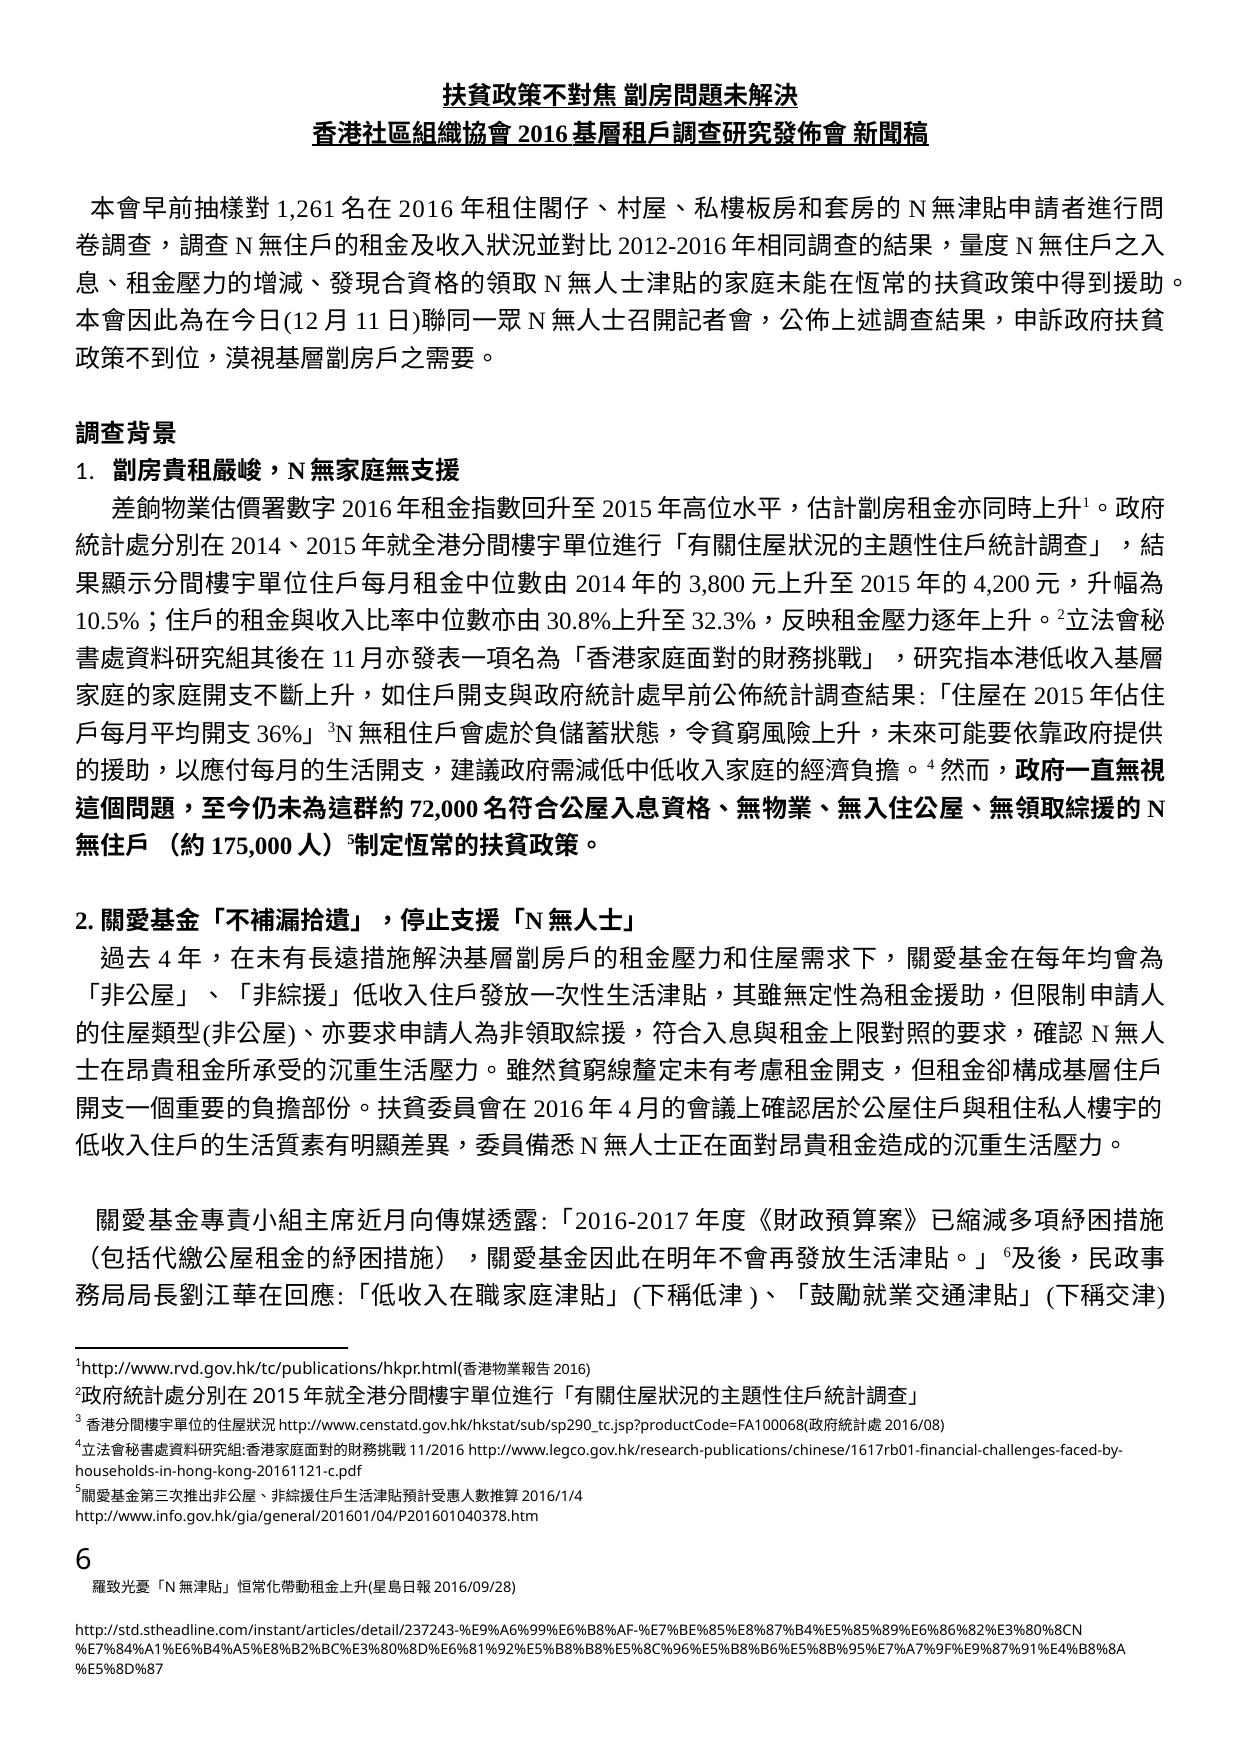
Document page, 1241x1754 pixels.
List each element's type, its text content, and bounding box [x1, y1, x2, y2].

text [75, 1200, 1165, 1312]
text 2. 關愛基金「不補漏拾遺」，停止支援「N無人士」 [75, 900, 1165, 937]
text 調查背景 [75, 412, 1165, 450]
text 扶貧政策不對焦 劏房問題未解決 [75, 75, 1165, 112]
text 香港社區組織協會 2016基層租戶調查研究發佈會 新聞稿 [75, 112, 1165, 150]
text 過去4年，在未有長遠措施解決基層劏房戶的租金壓力和住屋需求下，關愛基金在每年均會為「非公屋」、「非綜援」低收入住戶發放一次性生活津貼，其雖無定性為租金援助，但限制申請人的住屋類型(非公屋)、亦要求申請人為非領取綜援，符合入息與租金上限對照的要求，確認N無人士在昂貴租金所承受的沉重生活壓力。雖然貧窮線釐定未有考慮租金開支，但租金卻構成基層住戶開支一個重要的負擔部份。扶貧委員會在2016年4月的會議上確認居於公屋住戶與租住私人樓宇的低收入住戶的生活質素有明顯差異，委員備悉N無人士正在面對昂貴租金造成的沉重生活壓力。 [75, 937, 1165, 1162]
text 本會早前抽樣對1,261名在2016年租住閣仔、村屋、私樓板房和套房的N無津貼申請者進行問卷調查，調查N無住戶的租金及收入狀況並對比2012-2016年相同調查的結果，量度N無住戶之入息、租金壓力的增減、發現合資格的領取N無人士津貼的家庭未能在恆常的扶貧政策中得到援助。本會因此為在今日(12月11日)聯同一眾N無人士召開記者會，公佈上述調查結果，申訴政府扶貧政策不到位，漠視基層劏房戶之需要。 [75, 187, 1165, 375]
text 差餉物業估價署數字2016年租金指數回升至2015年高位水平，估計劏房租金亦同時上升。政府統計處分別在2014、2015年就全港分間樓宇單位進行「有關住屋狀況的主題性住戶統計調查」，結果顯示分間樓宇單位住戶每月租金中位數由2014年的3,800元上升至2015年的4,200元，升幅為10.5%；住戶的租金與收入比率中位數亦由30.8%上升至32.3%，反映租金壓力逐年上升。立法會秘書處資料研究組其後在11月亦發表一項名為「香港家庭面對的財務挑戰」，研究指本港低收入基層家庭的家庭開支不斷上升，如住戶開支與政府統計處早前公佈統計調查結果:「住屋在2015年佔住戶每月平均開支36%」N無租住戶會處於負儲蓄狀態，令貧窮風險上升，未來可能要依靠政府提供的援助，以應付每月的生活開支，建議政府需減低中低收入家庭的經濟負擔。 然而，政府一直無視這個問題，至今仍未為這群約72,000名符合公屋入息資格、無物業、無入住公屋、無領取綜援的N無住戶 （約175,000人）制定恆常的扶貧政策。 [75, 487, 1165, 862]
list 劏房貴租嚴峻，N無家庭無支援 [75, 450, 1165, 487]
